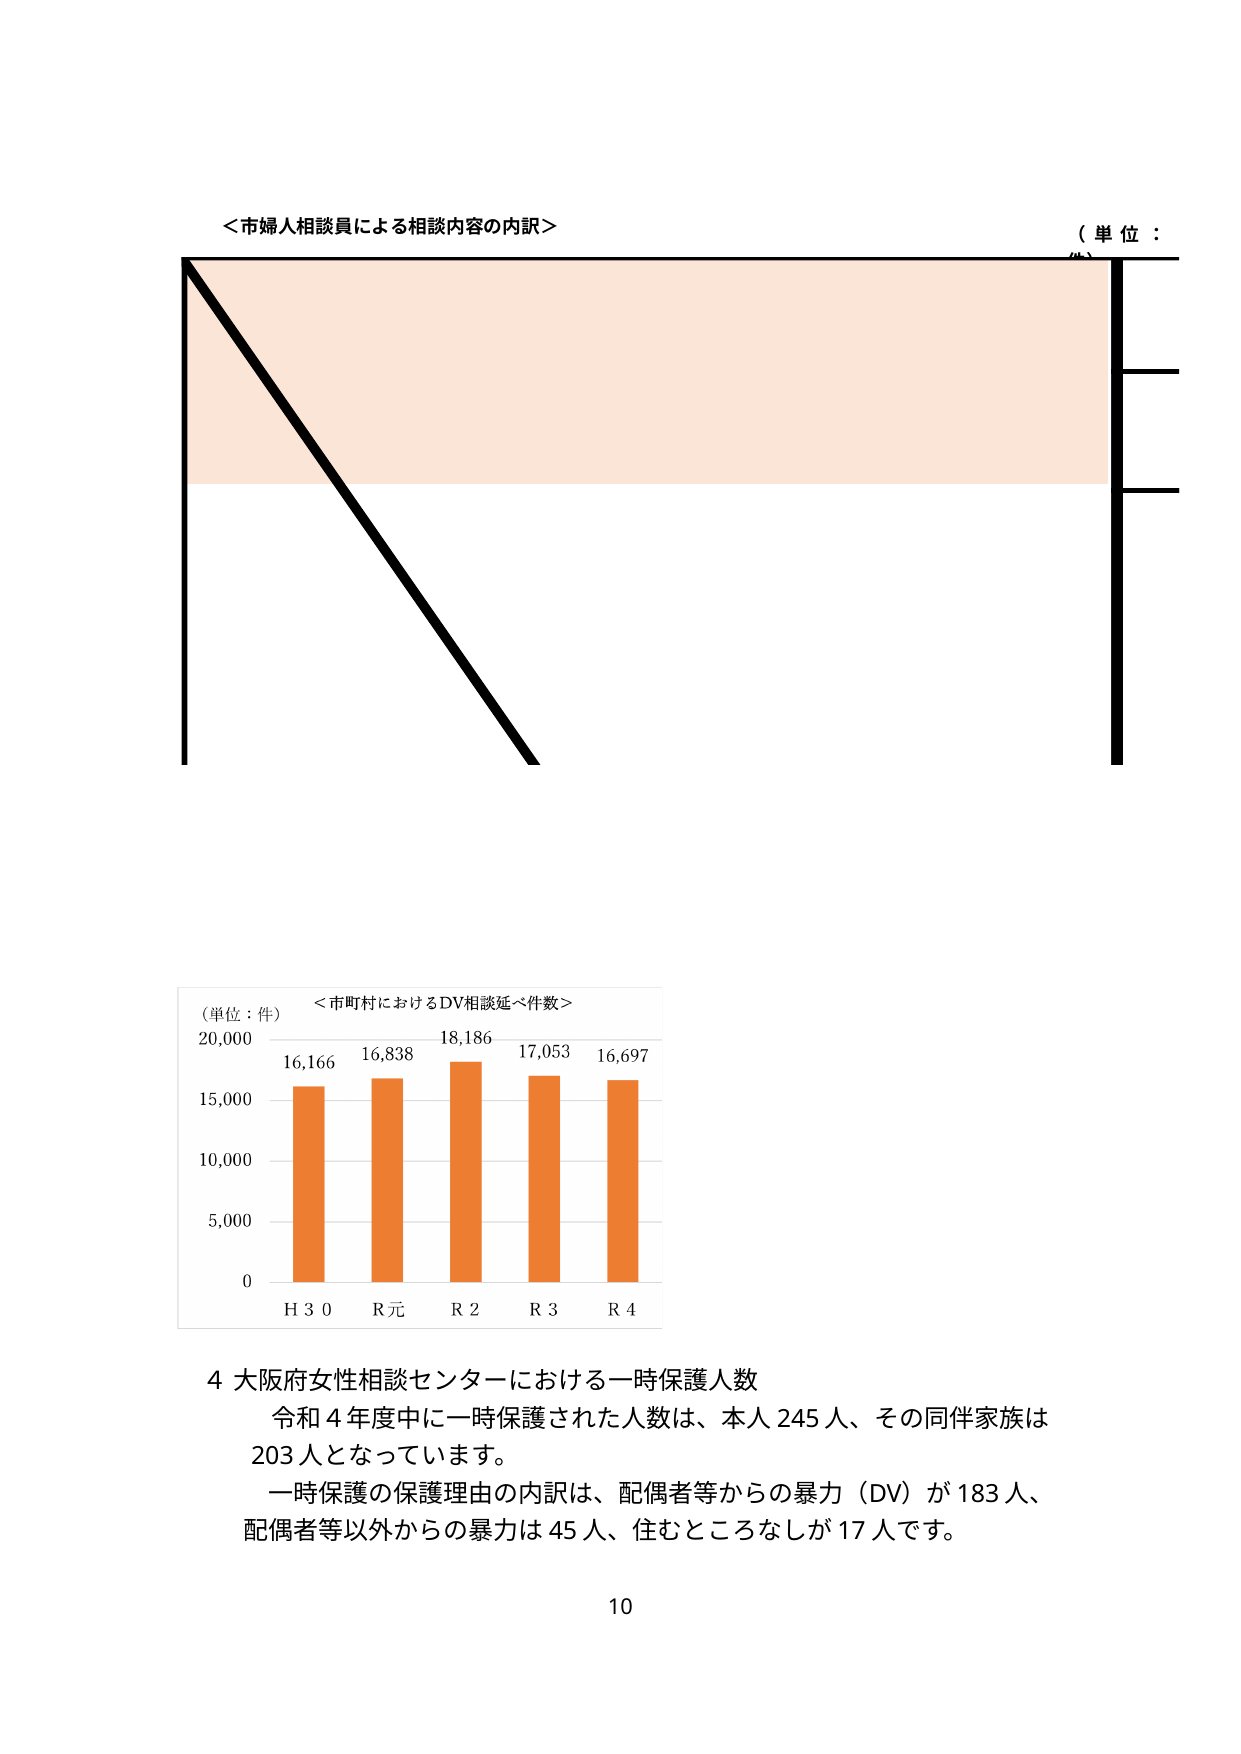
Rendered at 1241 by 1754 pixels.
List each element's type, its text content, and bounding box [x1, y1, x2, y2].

list 令和４年度中に一時保護された人数は、本人245人、その同伴家族は203人となっています。 [222, 1398, 1063, 1473]
list ＜市婦人相談員による相談内容の内訳＞ [222, 207, 1063, 244]
picture [177, 987, 663, 1329]
text 一時保護の保護理由の内訳は、配偶者等からの暴力（DV）が183人、配偶者等以外からの暴力は45人、住むところなしが17人です。 [243, 1473, 1063, 1548]
text ４ 大阪府女性相談センターにおける一時保護人数 [177, 1360, 1063, 1398]
